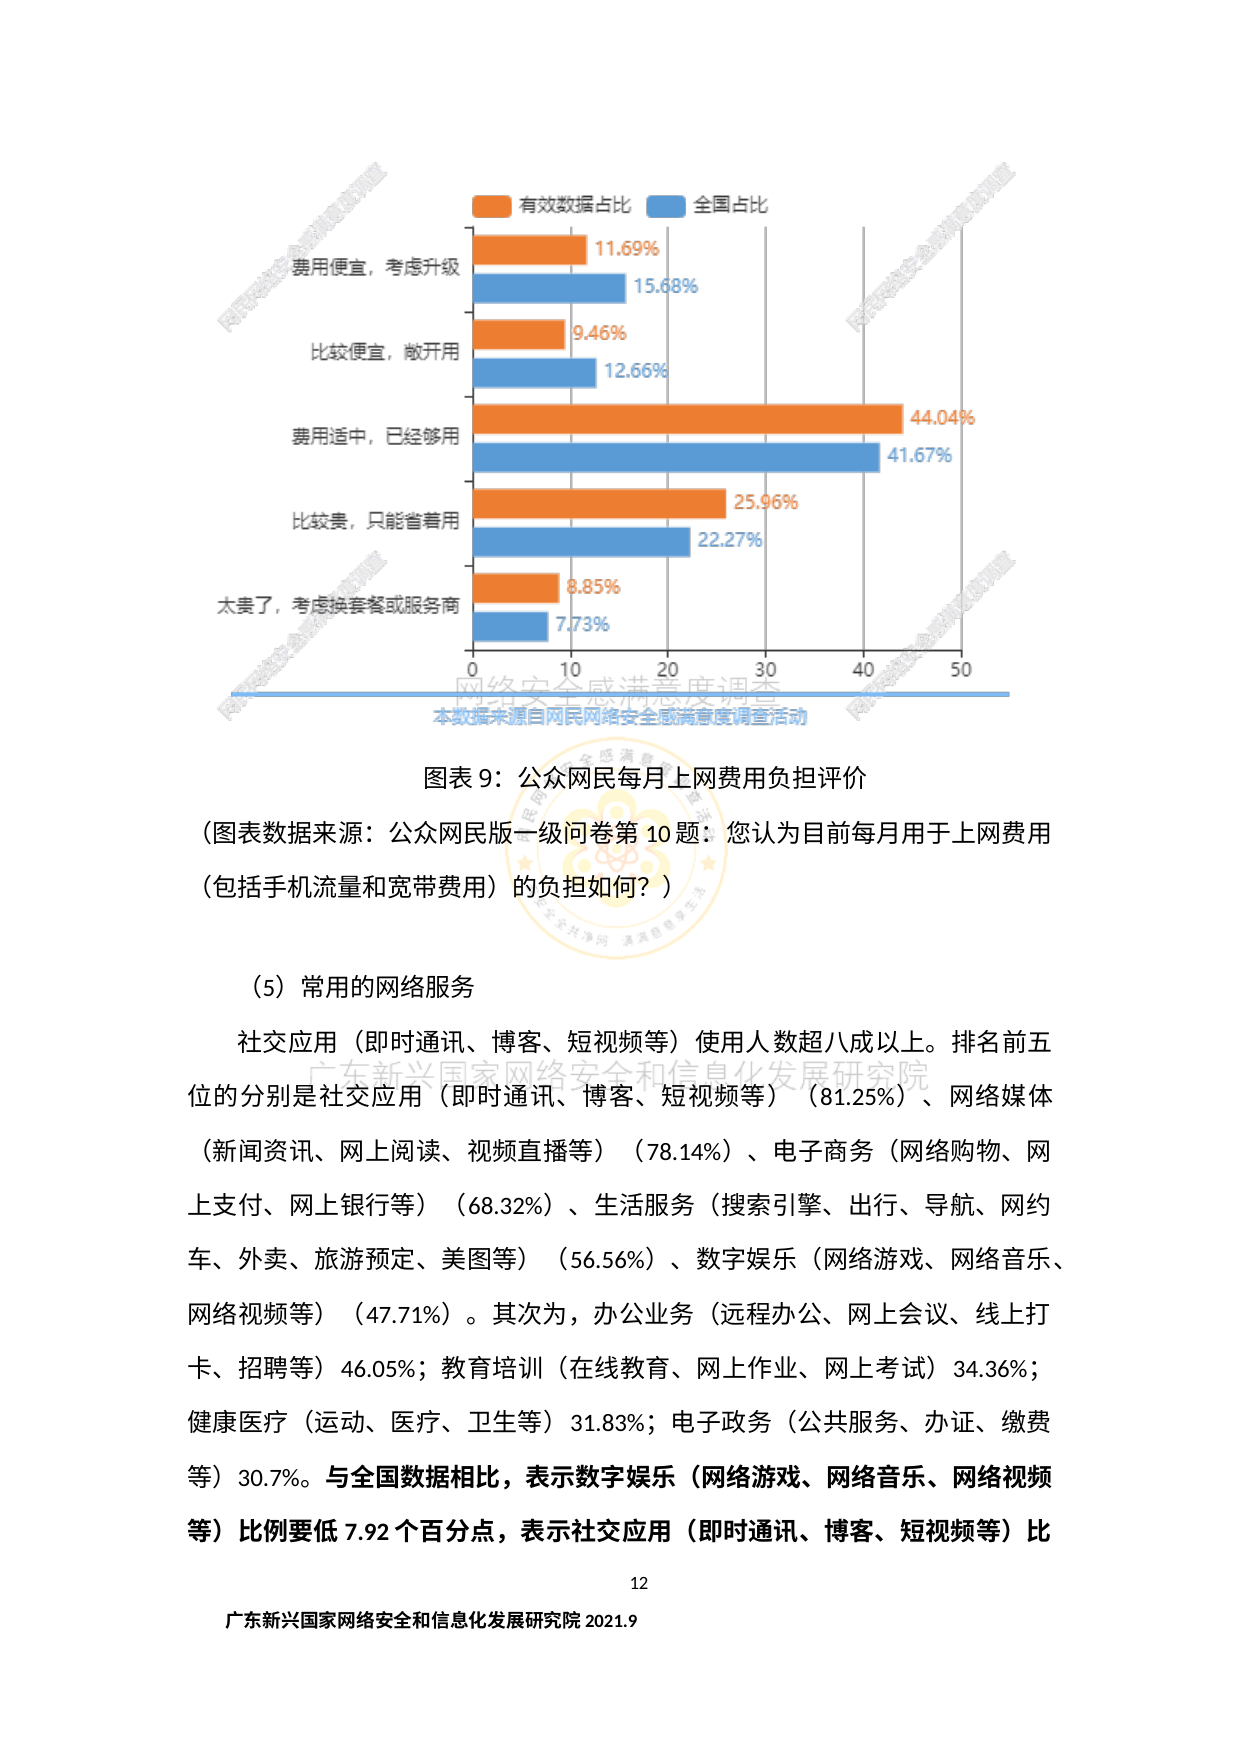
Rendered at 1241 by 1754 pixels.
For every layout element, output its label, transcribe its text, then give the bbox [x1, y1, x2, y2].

text 图表9：公众网民每月上网费用负担评价 [187, 759, 1053, 795]
text （5）常用的网络服务 [187, 968, 1053, 1004]
text （图表数据来源：公众网民版一级问卷第10题：您认为目前每月用于上网费用（包括手机流量和宽带费用）的负担如何？） [187, 813, 1053, 904]
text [187, 1022, 1053, 1548]
picture [202, 150, 1039, 744]
